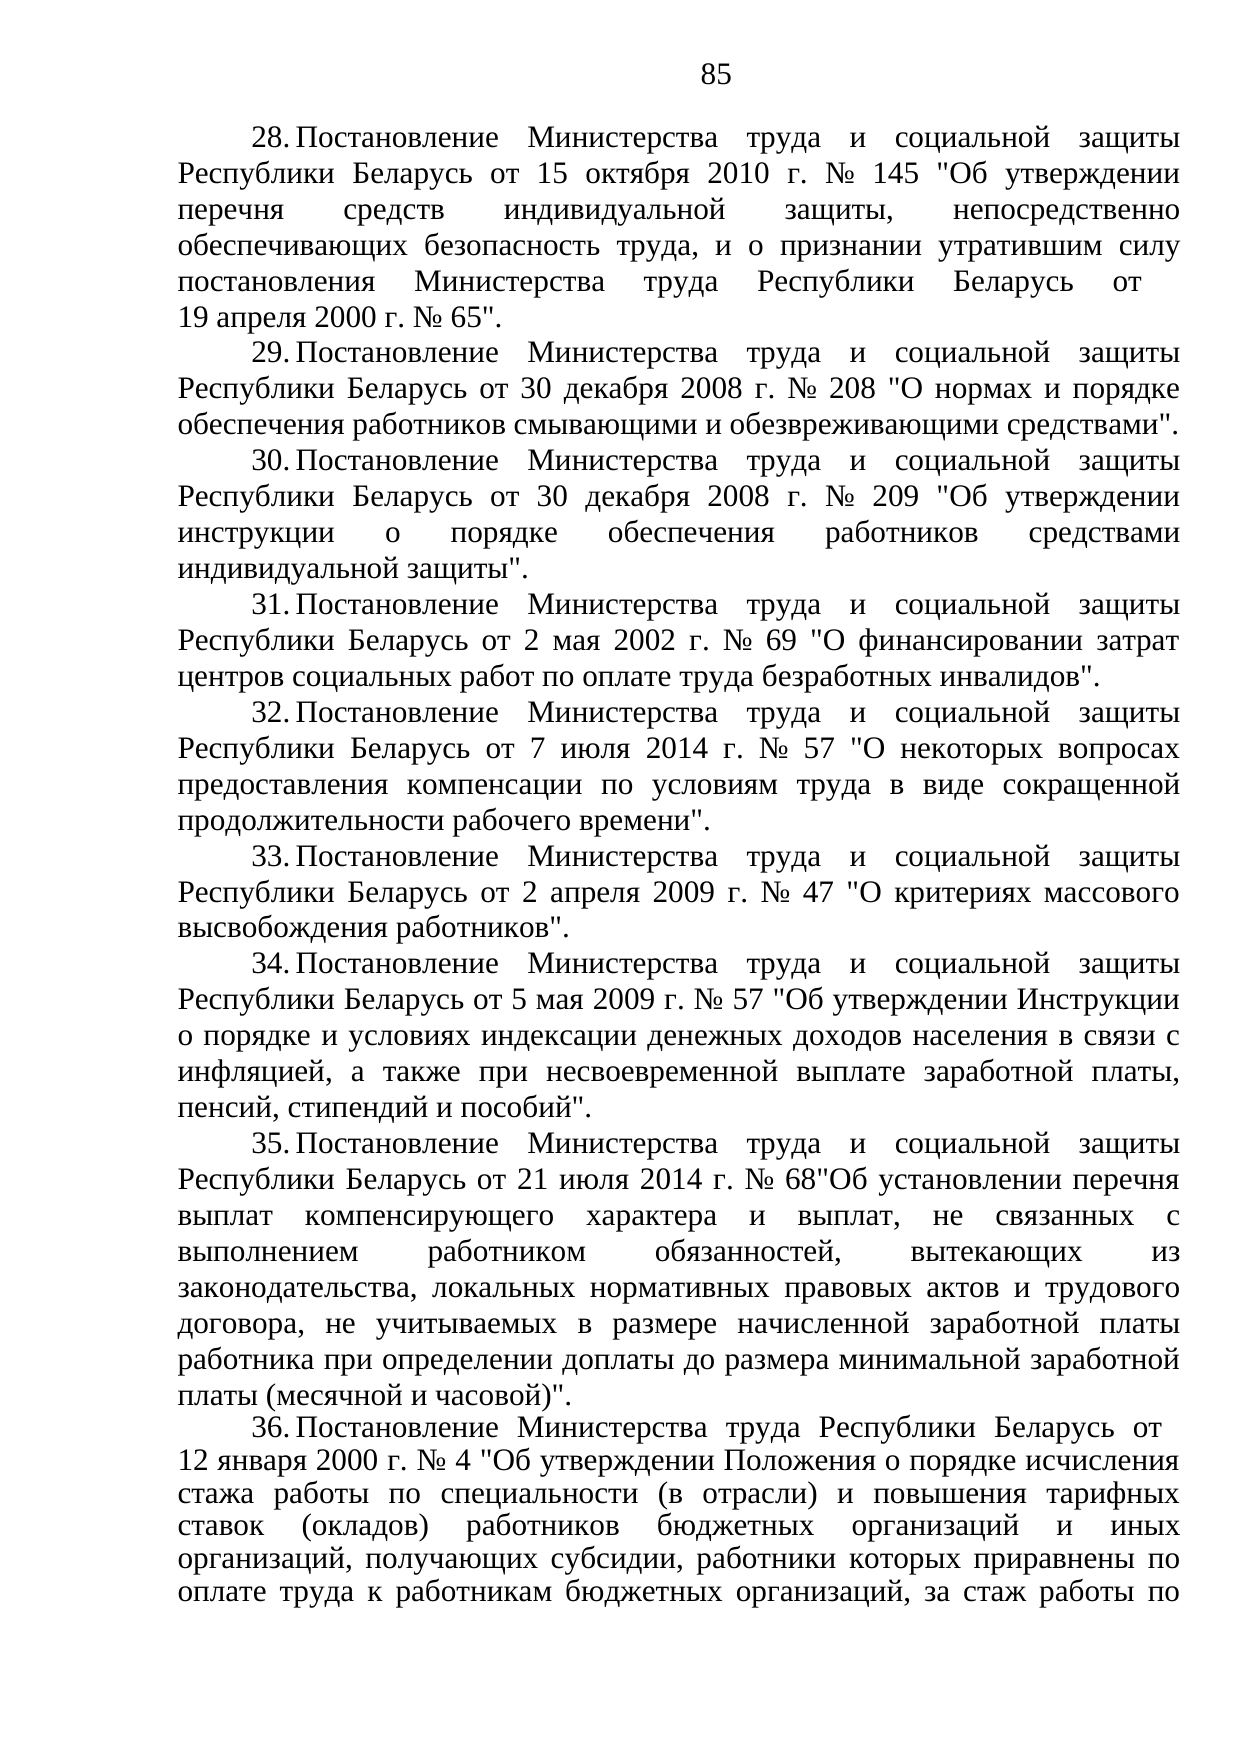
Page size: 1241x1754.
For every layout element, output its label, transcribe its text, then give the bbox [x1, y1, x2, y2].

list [177, 1412, 1181, 1608]
list Постановление Министерства труда и социальной защиты Республики Беларусь от 2 мая 2002 г. № 69 "О финансировании затрат центров социальных работ по оплате труда безработных инвалидов". [177, 585, 1181, 693]
list Постановление Министерства труда и социальной защиты Республики Беларусь от 5 мая 2009 г. № 57 "Об утверждении Инструкции о порядке и условиях индексации денежных доходов населения в связи с инфляцией, а также при несвоевременной выплате заработной платы, пенсий, стипендий и пособий". [177, 945, 1181, 1124]
list Постановление Министерства труда и социальной защиты Республики Беларусь от 2 апреля 2009 г. № 47 "О критериях массового высвобождения работников". [177, 837, 1181, 945]
list Постановление Министерства труда и социальной защиты Республики Беларусь от 21 июля 2014 г. № 68"Об установлении перечня выплат компенсирующего характера и выплат, не связанных с выполнением работником обязанностей, вытекающих из законодательства, локальных нормативных правовых актов и трудового договора, не учитываемых в размере начисленной заработной платы работника при определении доплаты до размера минимальной заработной платы (месячной и часовой)". [177, 1124, 1181, 1412]
list Постановление Министерства труда и социальной защиты Республики Беларусь от 30 декабря 2008 г. № 208 "О нормах и порядке обеспечения работников смывающими и обезвреживающими средствами". [177, 334, 1181, 442]
list Постановление Министерства труда и социальной защиты Республики Беларусь от 30 декабря 2008 г. № 209 "Об утверждении инструкции о порядке обеспечения работников средствами индивидуальной защиты". [177, 442, 1181, 585]
list Постановление Министерства труда и социальной защиты Республики Беларусь от 15 октября 2010 г. № 145 "Об утверждении перечня средств индивидуальной защиты, непосредственно обеспечивающих безопасность труда, и о признании утратившим силу постановления Министерства труда Республики Беларусь от 19 апреля 2000 г. № 65". [177, 118, 1181, 334]
list Постановление Министерства труда и социальной защиты Республики Беларусь от 7 июля 2014 г. № 57 "О некоторых вопросах предоставления компенсации по условиям труда в виде сокращенной продолжительности рабочего времени". [177, 693, 1181, 837]
